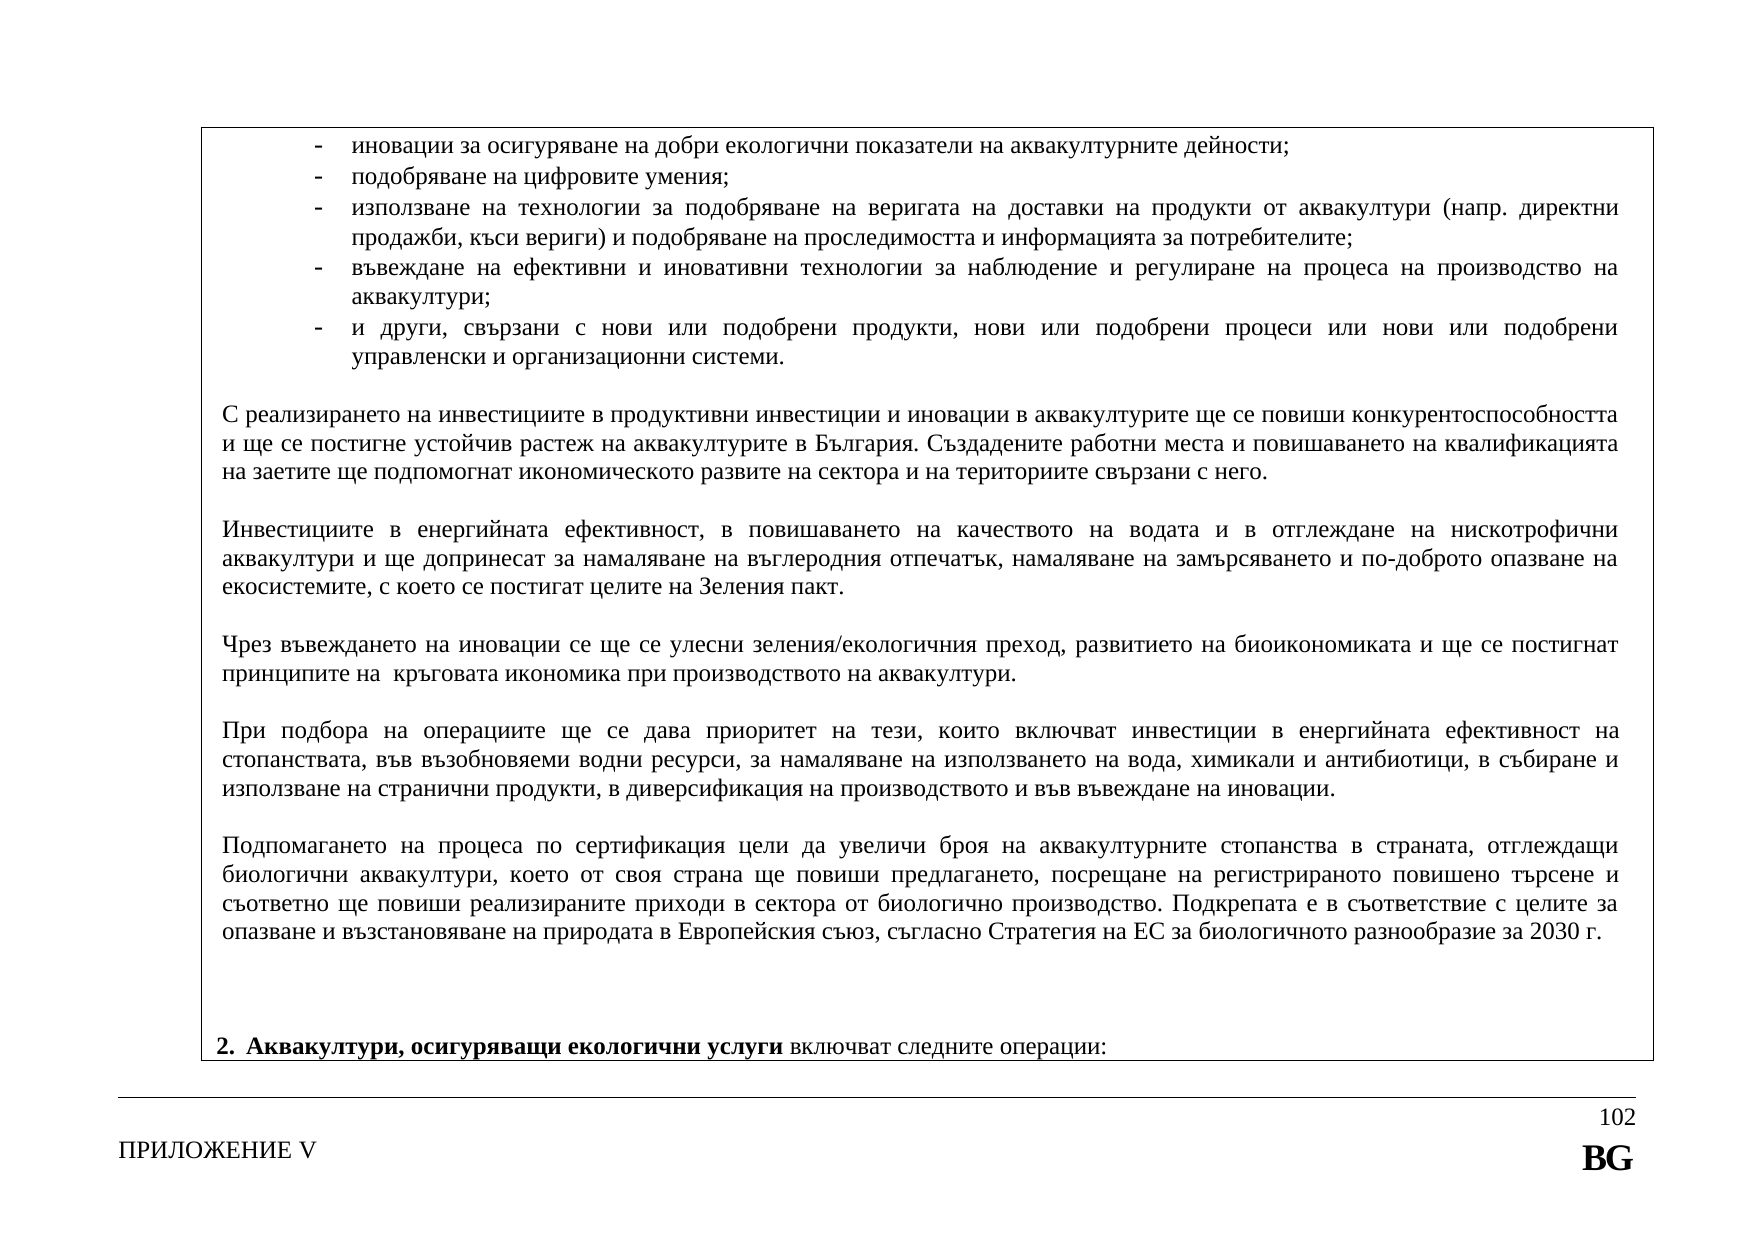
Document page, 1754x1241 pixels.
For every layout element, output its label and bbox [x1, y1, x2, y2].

table_header [202, 128, 1653, 1060]
